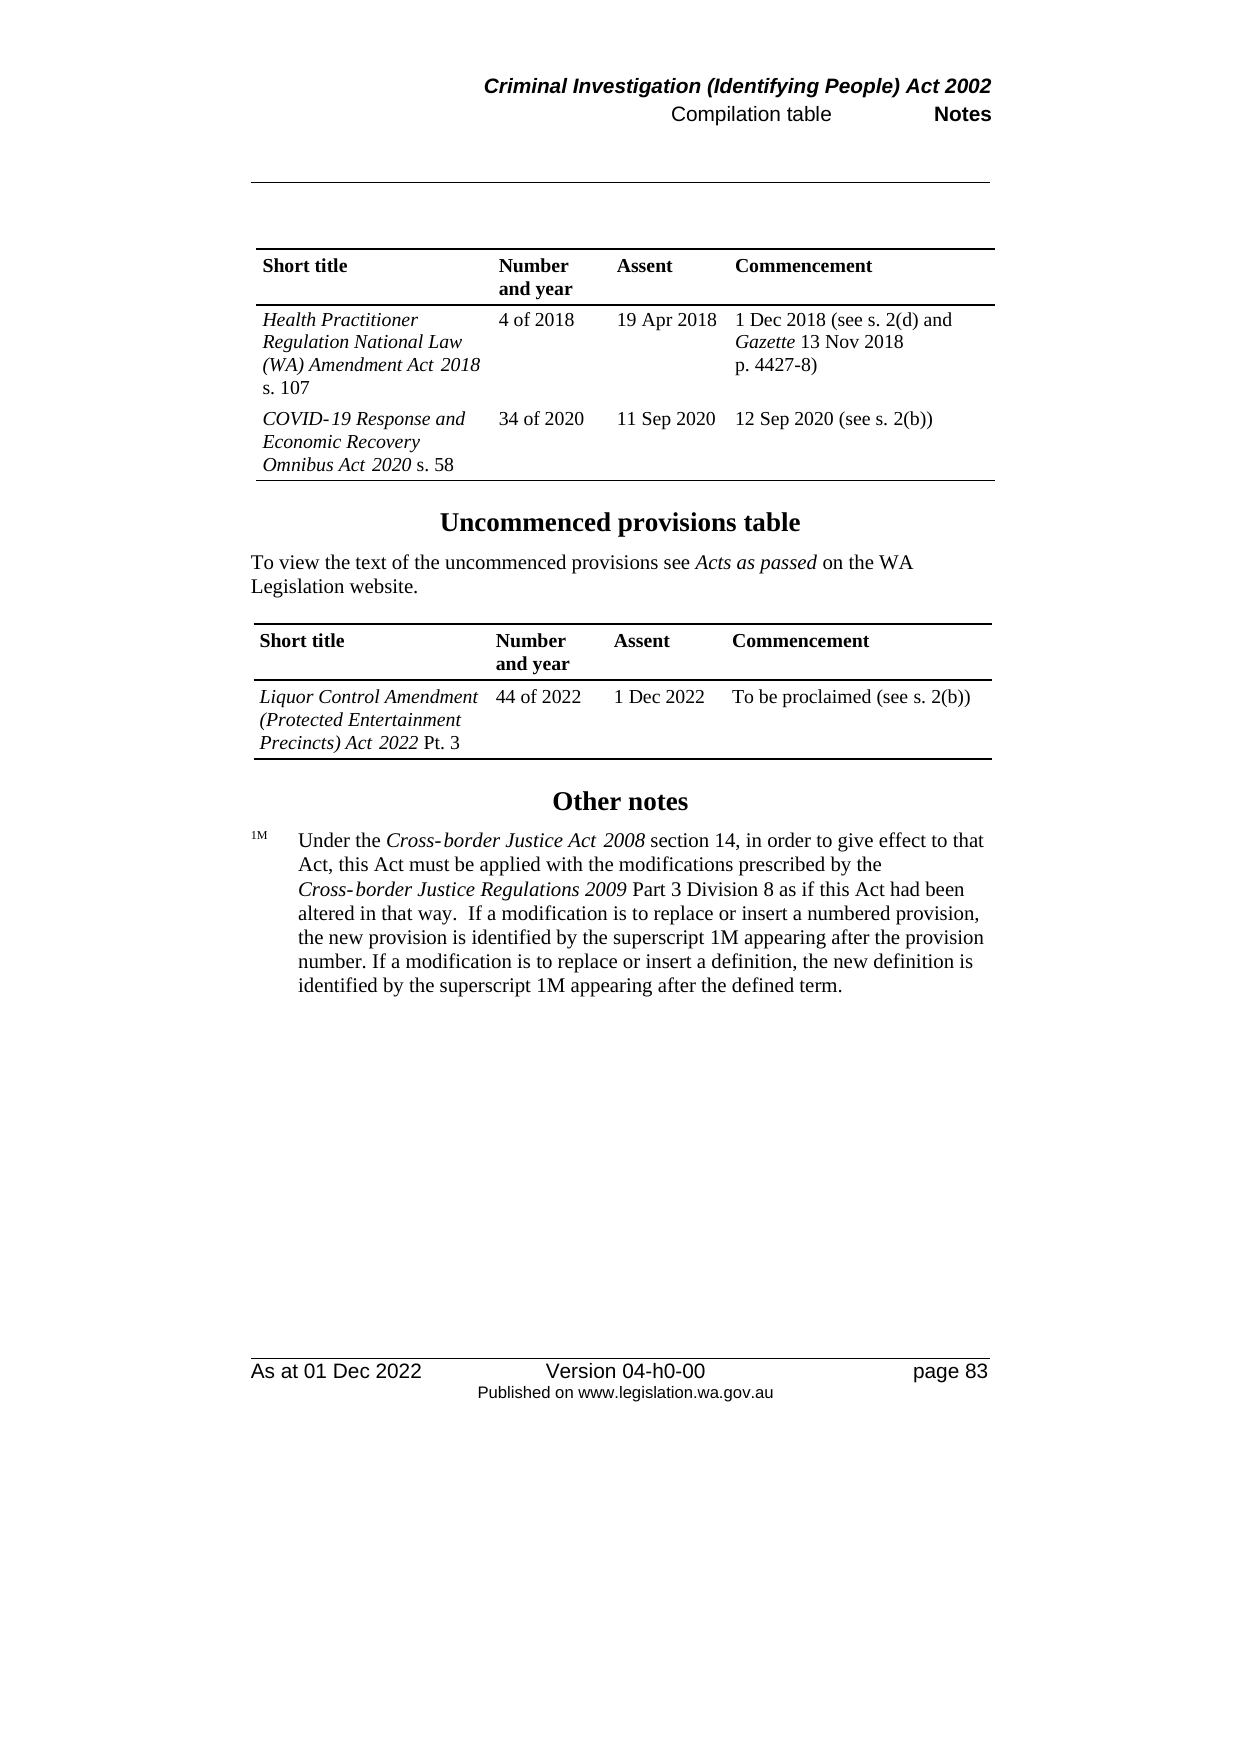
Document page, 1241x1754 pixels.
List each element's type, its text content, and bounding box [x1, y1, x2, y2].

table_header Short title [256, 250, 493, 303]
table_header Commencement [729, 250, 995, 303]
table_header Short title [254, 625, 490, 679]
table_header Assent [608, 625, 726, 679]
table_cell 1 Dec 2018 (see s. 2(d) and Gazette 13 Nov 2018 p. 4427-8) [729, 306, 995, 403]
table_cell 1 Dec 2022 [608, 681, 726, 758]
table_cell Health Practitioner Regulation National Law (WA) Amendment Act 2018 s. 107 [256, 306, 493, 403]
table_cell Liquor Control Amendment (Protected Entertainment Precincts) Act 2022 Pt. 3 [254, 681, 490, 758]
text To view the text of the uncommenced provisions see Acts as passed on the WA Legislation website. [251, 549, 990, 598]
text 1M Under the Cross-border Justice Act 2008 section 14, in order to give effect to that Act, this Act must be applied with the modifications prescribed by the Cross-border Justice Regulations 2009 Part 3 Division 8 as if this Act had been altered in that way. If a modification is to replace or insert a numbered provision, the new provision is identified by the superscript 1M appearing after the provision number. If a modification is to replace or insert a definition, the new definition is identified by the superscript 1M appearing after the defined term. [251, 828, 990, 997]
table_header Number and year [493, 250, 611, 303]
table_header Number and year [490, 625, 608, 679]
table_cell To be proclaimed (see s. 2(b)) [726, 681, 992, 758]
table_header Assent [611, 250, 729, 303]
table_cell 12 Sep 2020 (see s. 2(b)) [729, 403, 995, 480]
table_cell 44 of 2022 [490, 681, 608, 758]
table_header Commencement [726, 625, 992, 679]
table_cell 11 Sep 2020 [611, 403, 729, 480]
table_cell COVID-19 Response and Economic Recovery Omnibus Act 2020 s. 58 [256, 403, 493, 480]
table_cell 34 of 2020 [493, 403, 611, 480]
table_cell 4 of 2018 [493, 306, 611, 403]
subtitle Uncommenced provisions table [251, 506, 990, 537]
subtitle Other notes [251, 785, 990, 816]
table_cell 19 Apr 2018 [611, 306, 729, 403]
